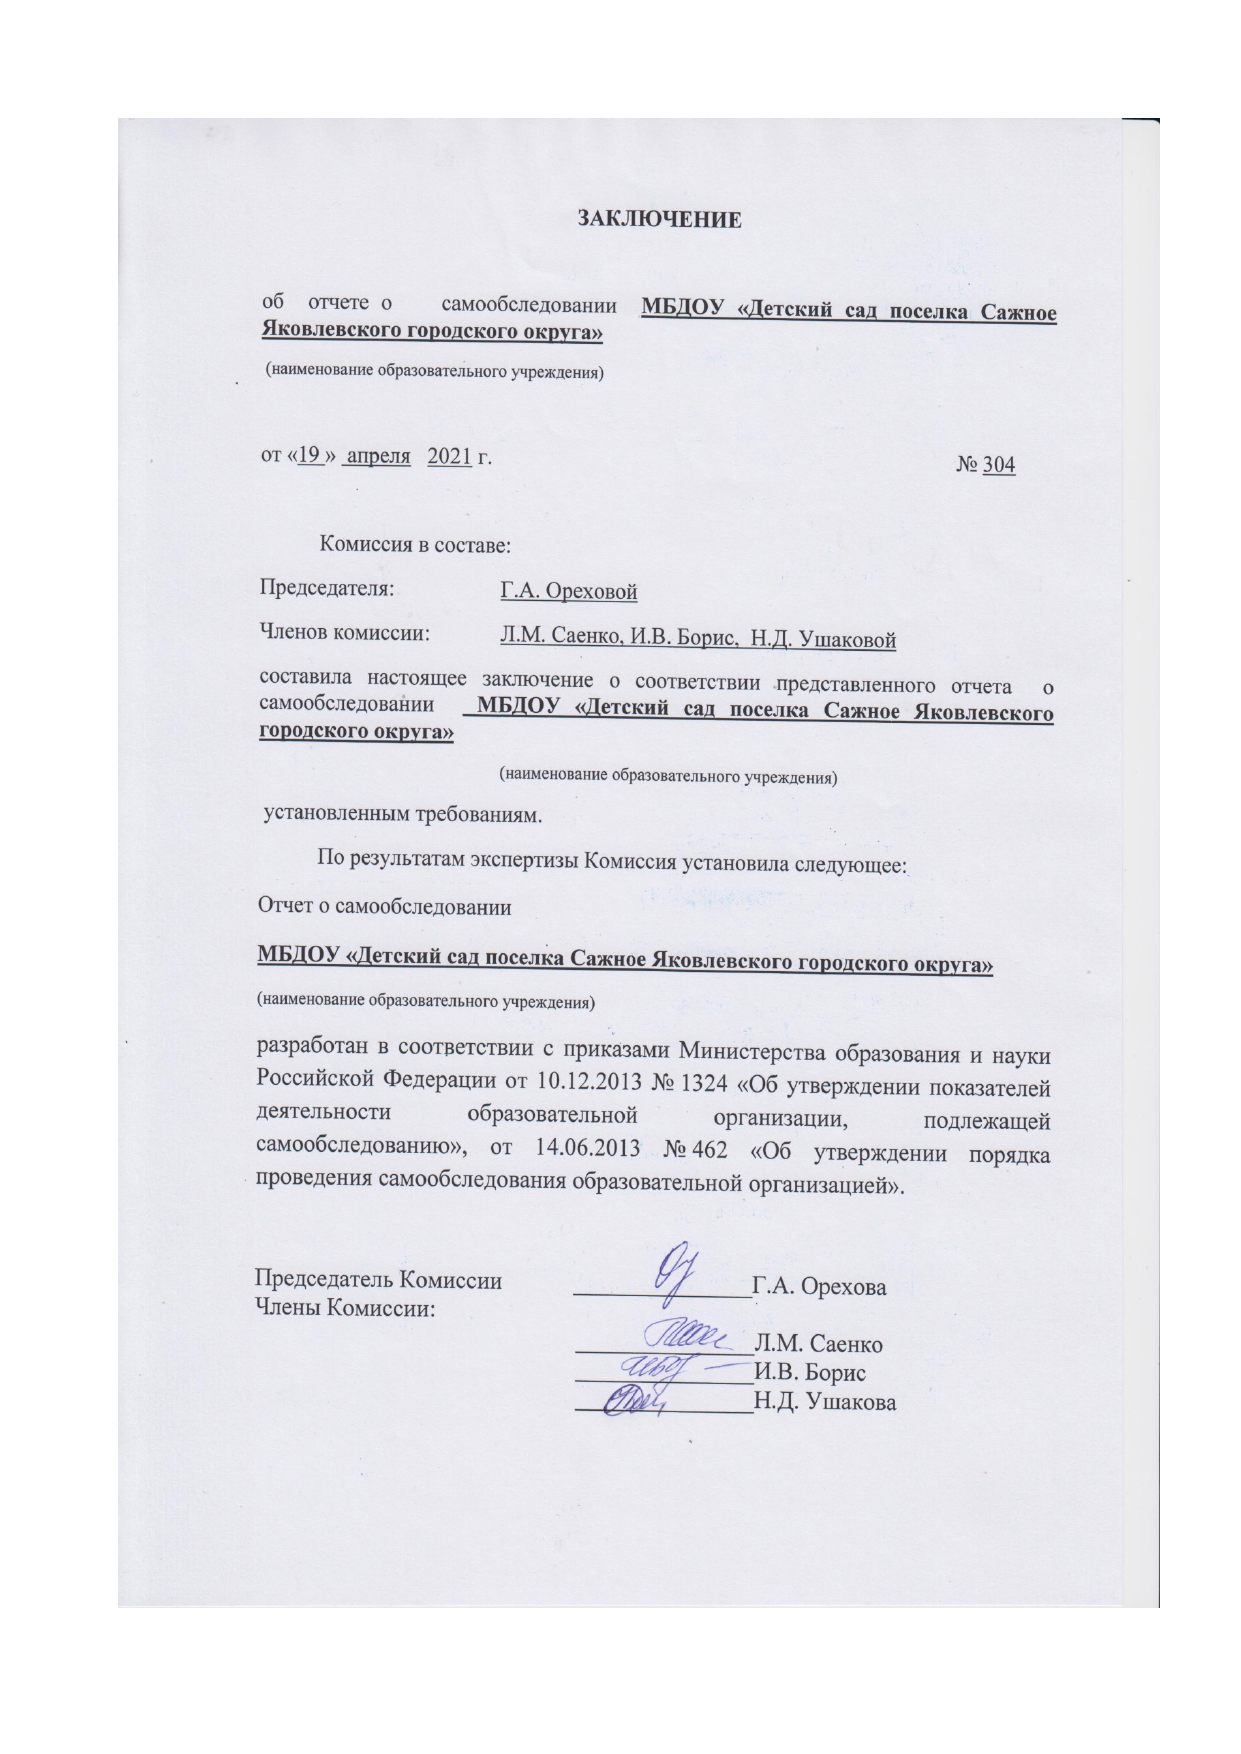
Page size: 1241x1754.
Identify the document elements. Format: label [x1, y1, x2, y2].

picture [118, 118, 1160, 1608]
